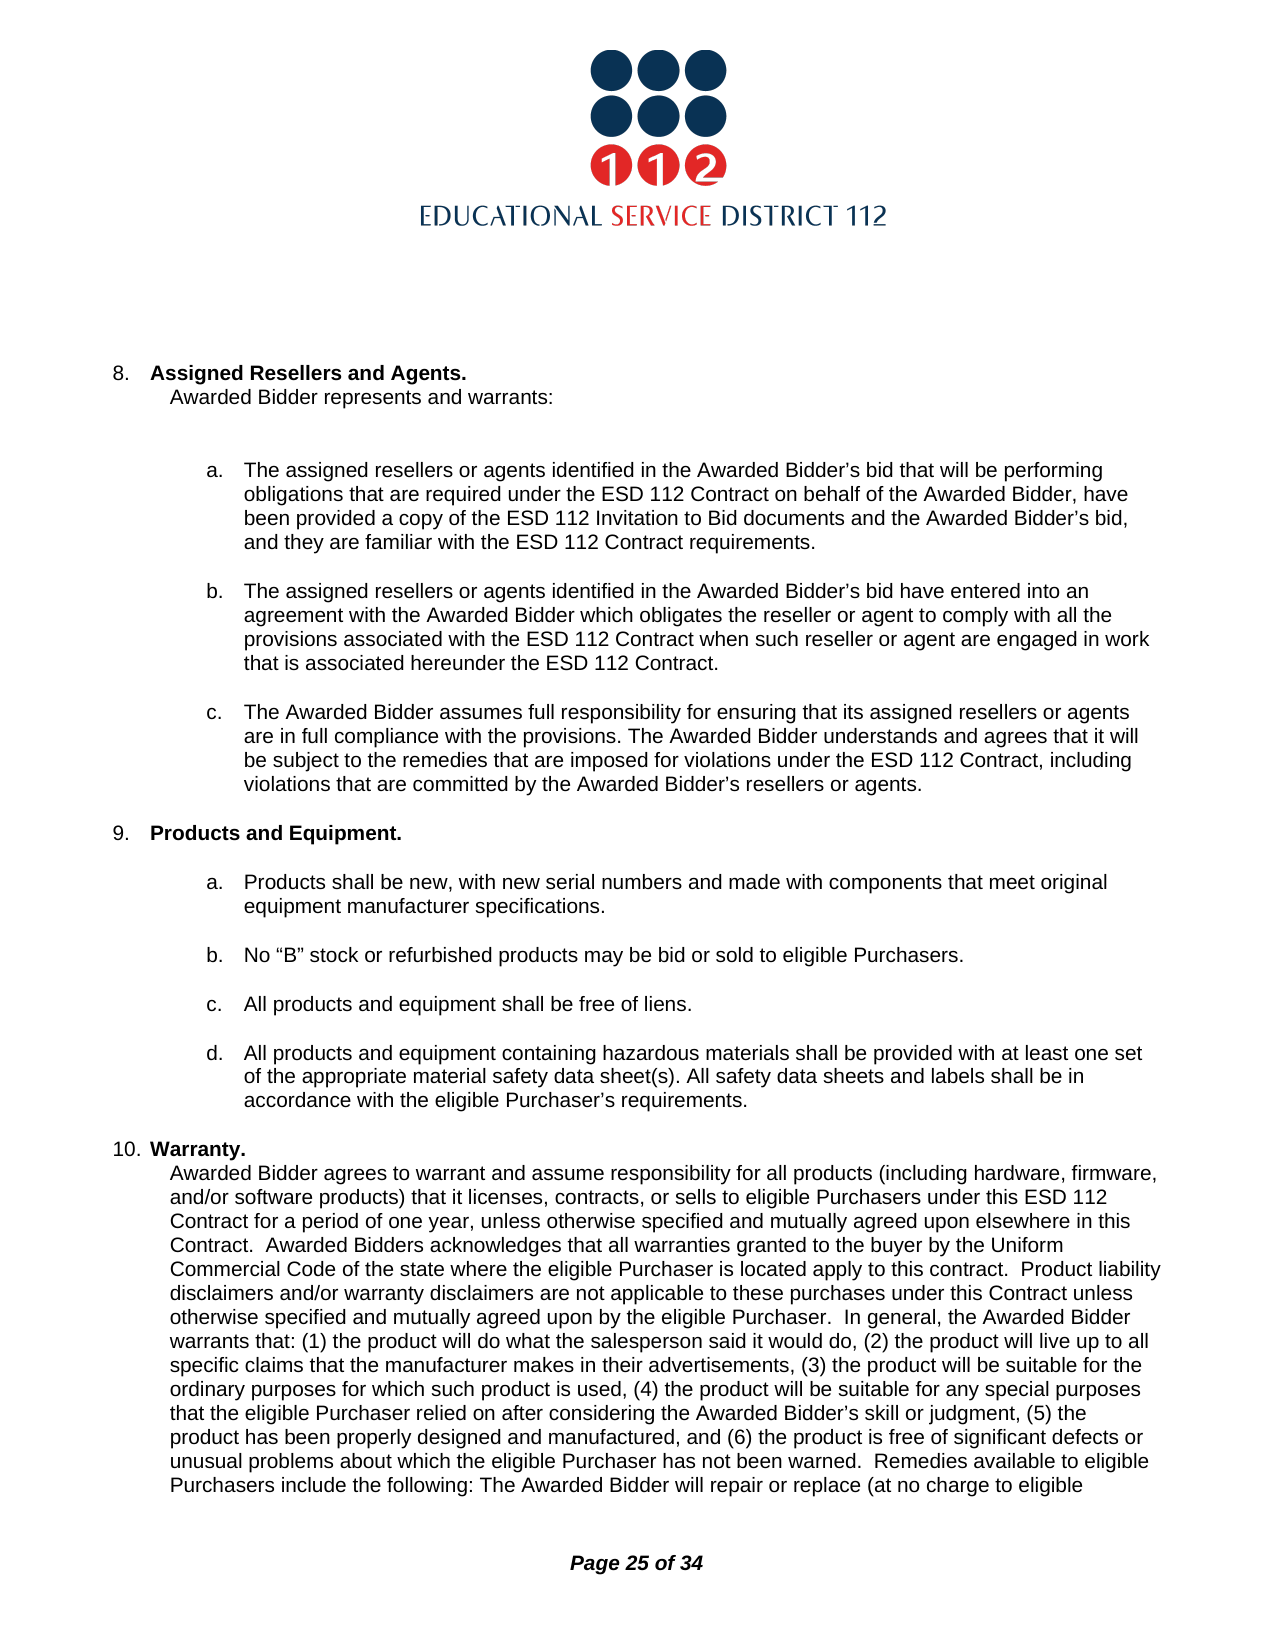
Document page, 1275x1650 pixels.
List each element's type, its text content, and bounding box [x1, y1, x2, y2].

list No “B” stock or refurbished products may be bid or sold to eligible Purchasers. [206, 942, 1162, 966]
picture [420, 50, 886, 226]
list Warranty. [112, 1137, 1162, 1161]
list The assigned resellers or agents identified in the Awarded Bidder’s bid have entered into an agreement with the Awarded Bidder which obligates the reseller or agent to comply with all the provisions associated with the ESD 112 Contract when such reseller or agent are engaged in work that is associated hereunder the ESD 112 Contract. [206, 579, 1162, 675]
list Products and Equipment. [112, 821, 1162, 844]
list Assigned Resellers and Agents. Awarded Bidder represents and warrants: [112, 361, 1162, 409]
list Products shall be new, with new serial numbers and made with components that meet original equipment manufacturer specifications. [206, 869, 1162, 917]
list All products and equipment shall be free of liens. [206, 991, 1162, 1015]
list All products and equipment containing hazardous materials shall be provided with at least one set of the appropriate material safety data sheet(s). All safety data sheets and labels shall be in accordance with the eligible Purchaser’s requirements. [206, 1040, 1162, 1112]
list The assigned resellers or agents identified in the Awarded Bidder’s bid that will be performing obligations that are required under the ESD 112 Contract on behalf of the Awarded Bidder, have been provided a copy of the ESD 112 Invitation to Bid documents and the Awarded Bidder’s bid, and they are familiar with the ESD 112 Contract requirements. [206, 458, 1162, 554]
list The Awarded Bidder assumes full responsibility for ensuring that its assigned resellers or agents are in full compliance with the provisions. The Awarded Bidder understands and agrees that it will be subject to the remedies that are imposed for violations under the ESD 112 Contract, including violations that are committed by the Awarded Bidder’s resellers or agents. [206, 700, 1162, 796]
